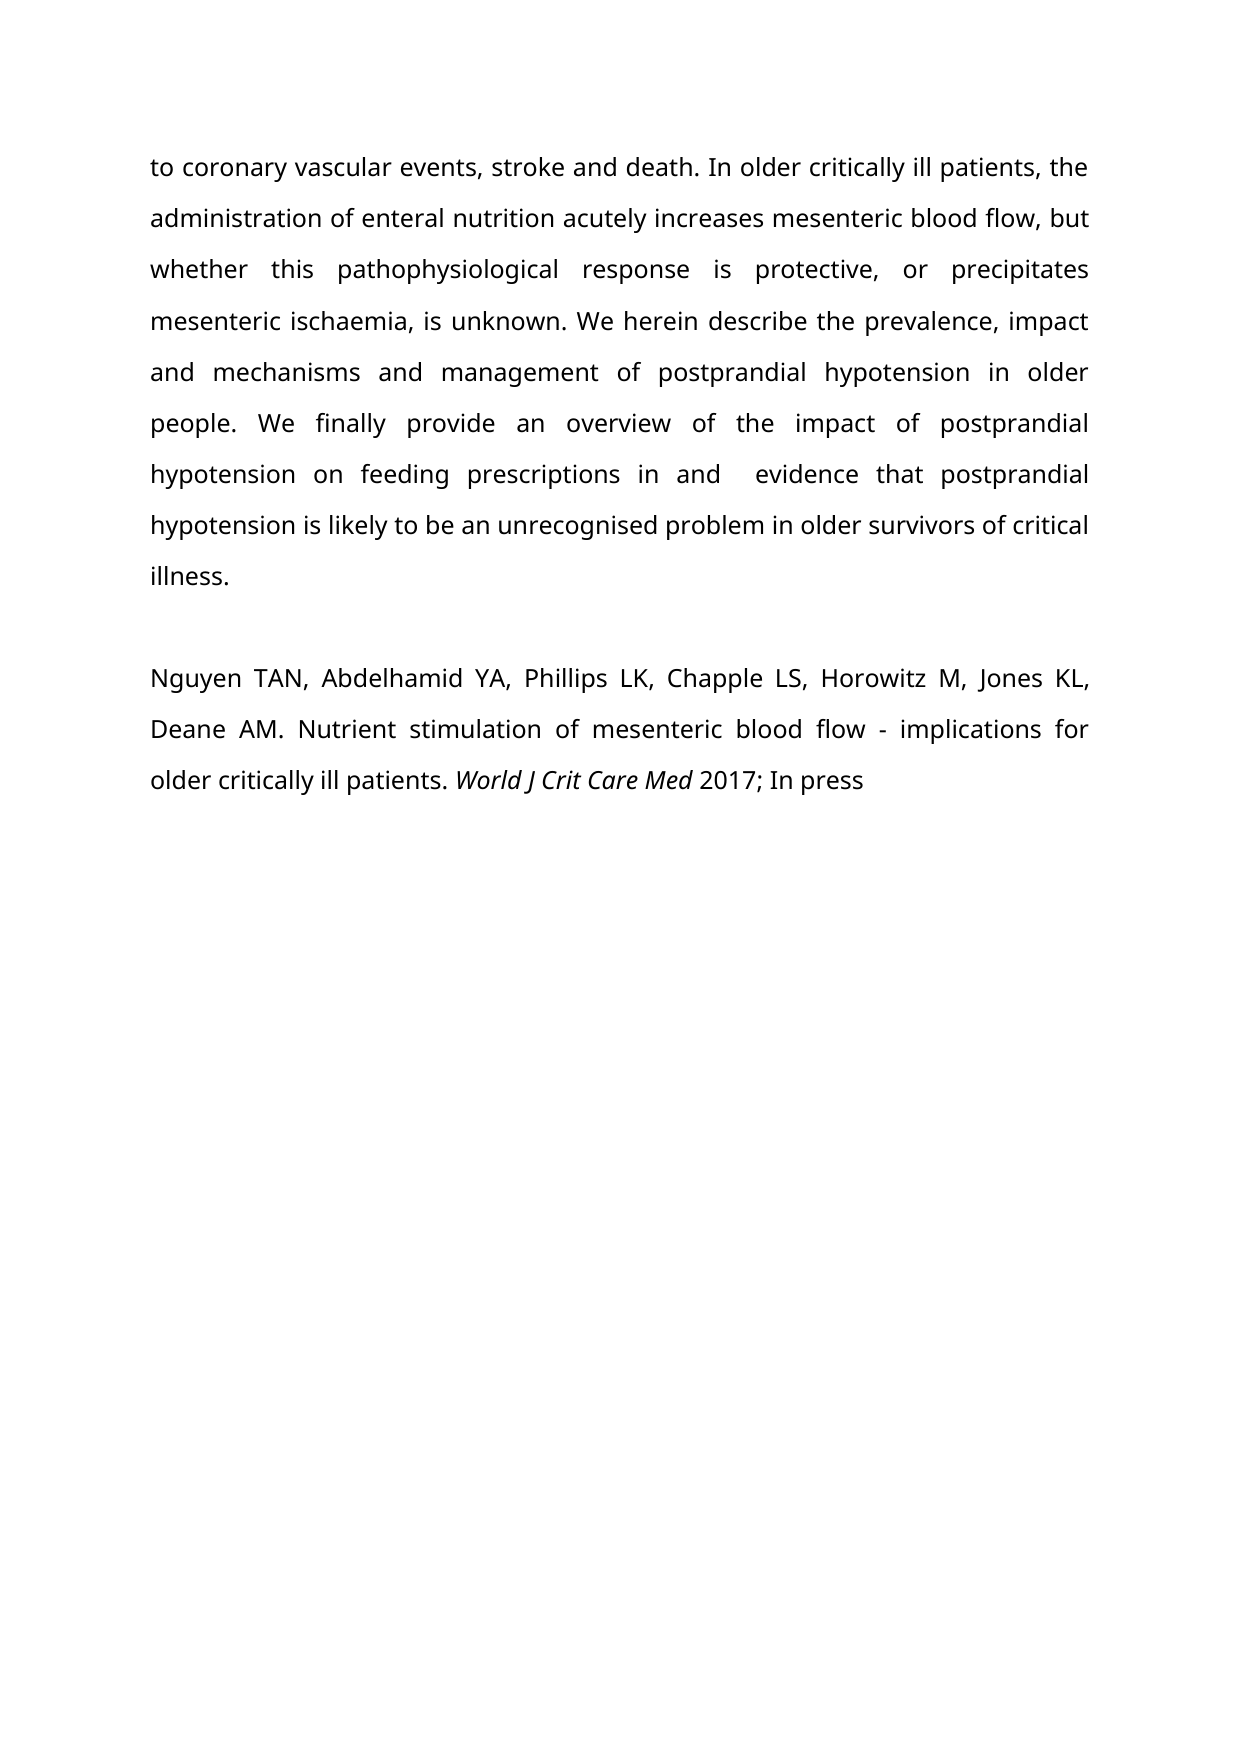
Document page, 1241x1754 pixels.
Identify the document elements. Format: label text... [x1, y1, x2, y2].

text Nguyen TAN, Abdelhamid YA, Phillips LK, Chapple LS, Horowitz M, Jones KL, Deane AM. Nutrient stimulation of mesenteric blood flow - implications for older critically ill patients. World J Crit Care Med 2017; In press [150, 660, 1090, 797]
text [150, 150, 1090, 592]
